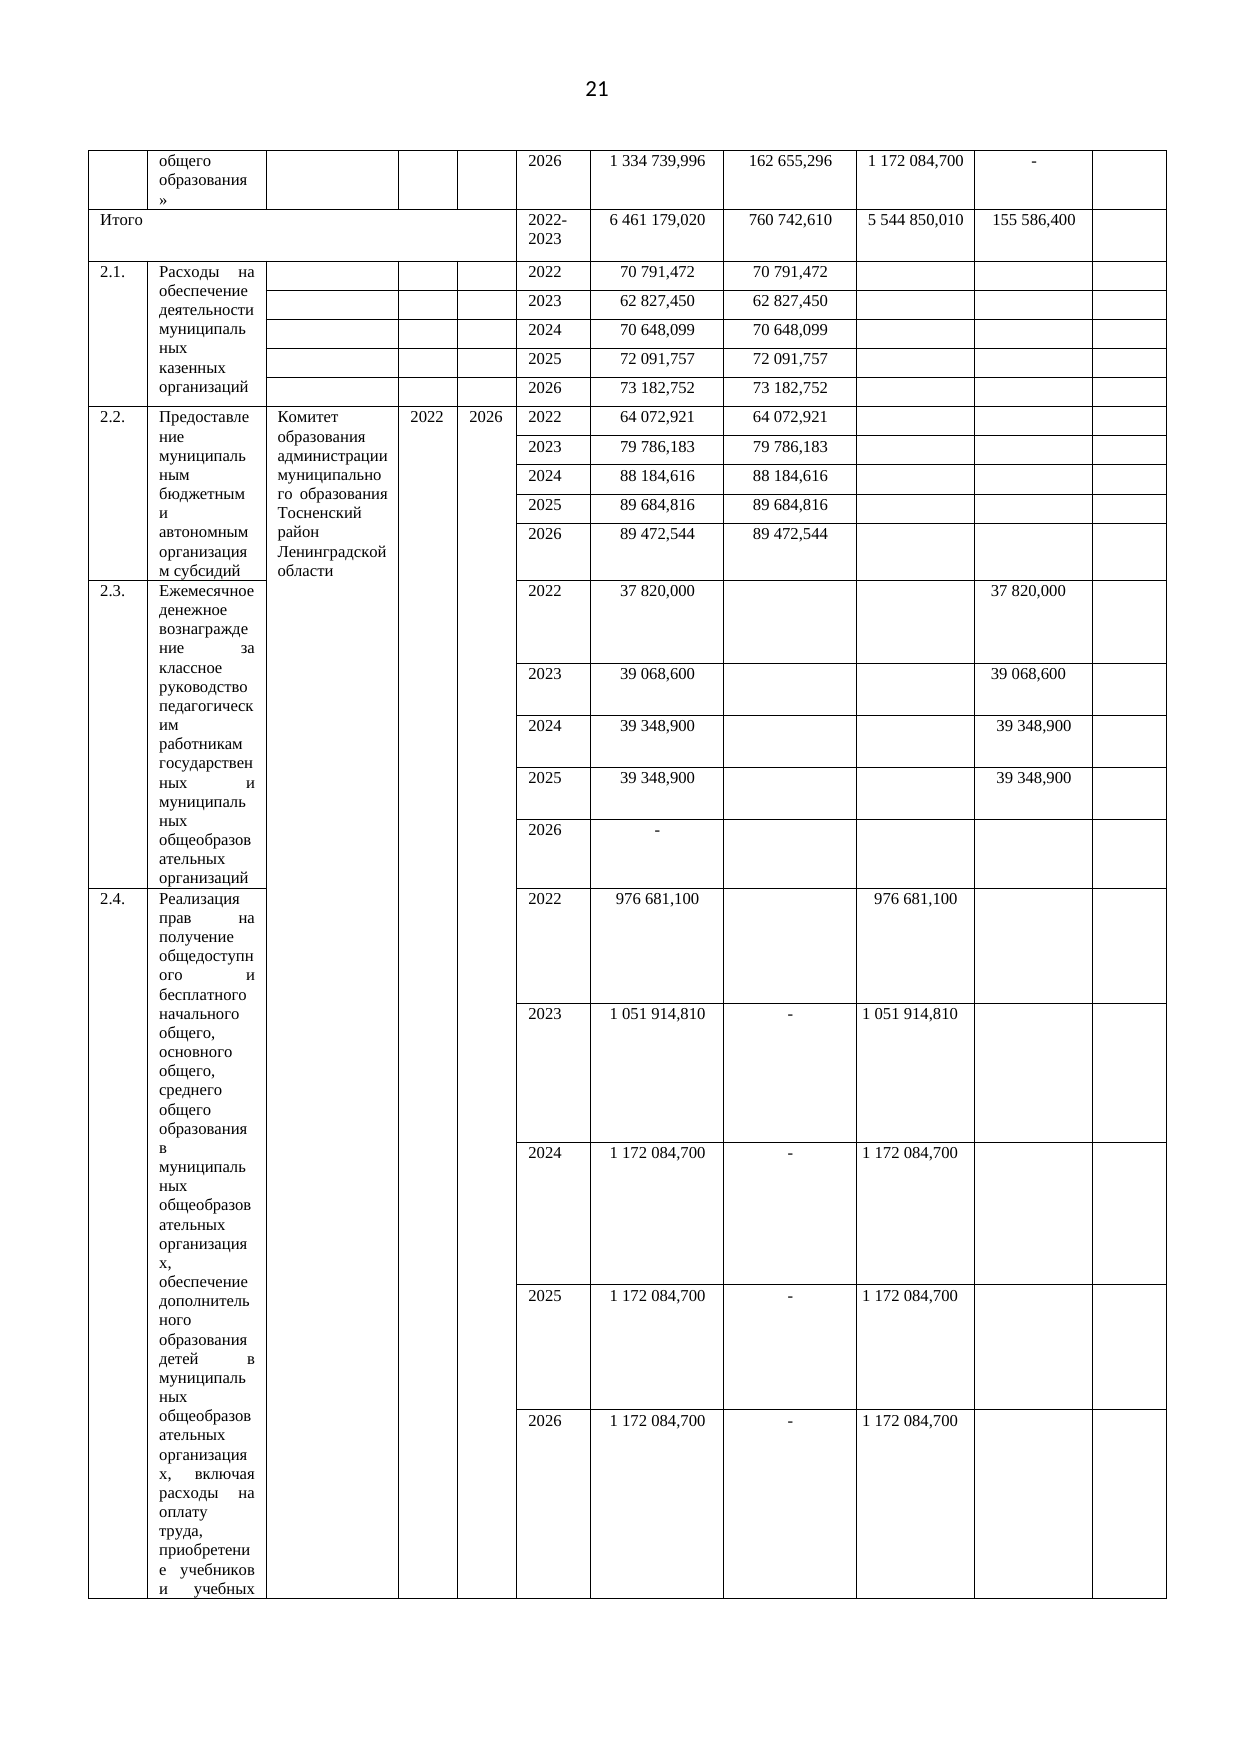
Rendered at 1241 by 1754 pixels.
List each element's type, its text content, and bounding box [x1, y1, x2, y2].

table_cell [1093, 1410, 1166, 1598]
table_cell Реализация прав на получение общедоступного и бесплатного начального общего, основного общего, среднего общего образования в муниципальных общеобразовательных организациях, обеспечение дополнительного образования детей в муниципальных общеобразовательных организациях, включая расходы на оплату труда, приобретение учебников и учебных пособий, средств обучения (за исключением расходов на содержание зданий и оплату коммунальных услуг) [148, 889, 266, 1598]
table_cell 2026 [458, 407, 516, 1598]
table_cell 2023 [517, 436, 590, 464]
table_cell [857, 436, 974, 464]
table_cell 2022 [517, 407, 590, 435]
table_cell [975, 1143, 1092, 1284]
table_cell [267, 349, 398, 377]
table_cell 89 684,816 [724, 495, 856, 522]
table_cell 1 051 914,810 [857, 1004, 974, 1142]
table_cell 39 348,900 [975, 768, 1092, 818]
table_cell Расходы на обеспечение деятельности муниципальных казенных организаций [148, 262, 266, 406]
table_cell [458, 320, 516, 348]
table_cell [975, 1004, 1092, 1142]
table_cell [1093, 1004, 1166, 1142]
table_cell [399, 291, 457, 319]
table_cell 1 172 084,700 [591, 1410, 723, 1598]
table_cell [458, 151, 516, 208]
table_cell 2023 [517, 291, 590, 319]
table_cell [1093, 378, 1166, 406]
table_cell [1093, 465, 1166, 493]
table_cell [857, 495, 974, 522]
table_cell 39 348,900 [591, 716, 723, 767]
table_cell [267, 151, 398, 208]
table_cell [975, 262, 1092, 289]
table_cell [1093, 262, 1166, 289]
table_cell [1093, 768, 1166, 818]
table_cell [975, 820, 1092, 887]
table_cell 37 820,000 [975, 581, 1092, 663]
table_cell [975, 889, 1092, 1003]
table_cell Ежемесячное денежное вознаграждение за классное руководство педагогическим работникам государственных и муниципальных общеобразовательных организаций [148, 581, 266, 887]
table_cell 70 791,472 [591, 262, 723, 289]
table_cell 89 684,816 [591, 495, 723, 522]
table_cell 37 820,000 [591, 581, 723, 663]
table_cell [975, 1285, 1092, 1409]
table_cell [857, 465, 974, 493]
table_cell 2025 [517, 1285, 590, 1409]
table_cell 1 172 084,700 [857, 1285, 974, 1409]
table_cell Комитет образования администрации муниципального образования Тосненский район Ленинградской области [267, 407, 398, 1598]
table_cell 64 072,921 [591, 407, 723, 435]
table_cell 2024 [517, 465, 590, 493]
table_cell [399, 262, 457, 289]
table_cell 2.2. [89, 407, 147, 580]
table_cell 2.3. [89, 581, 147, 887]
table_cell [399, 320, 457, 348]
table_cell [399, 349, 457, 377]
table_cell 2026 [517, 1410, 590, 1598]
table_cell 1 172 084,700 [857, 1143, 974, 1284]
table_cell 39 348,900 [591, 768, 723, 818]
table_cell Итого [89, 210, 516, 261]
table_cell [857, 524, 974, 580]
table_cell [975, 407, 1092, 435]
table_cell 70 791,472 [724, 262, 856, 289]
table_cell [724, 716, 856, 767]
table_cell 70 648,099 [724, 320, 856, 348]
table_cell 1 172 084,700 [591, 1285, 723, 1409]
table_cell 760 742,610 [724, 210, 856, 261]
table_cell [1093, 889, 1166, 1003]
table_cell 1 172 084,700 [857, 151, 974, 208]
table_cell [1093, 716, 1166, 767]
table_cell 1 051 914,810 [591, 1004, 723, 1142]
table_cell 2026 [517, 820, 590, 887]
table_cell 2024 [517, 1143, 590, 1284]
table_cell - [975, 151, 1092, 208]
table_cell 73 182,752 [724, 378, 856, 406]
table_cell [1093, 495, 1166, 522]
table_cell [857, 407, 974, 435]
table_cell 2023 [517, 664, 590, 714]
table_cell 976 681,100 [857, 889, 974, 1003]
table_cell [267, 320, 398, 348]
table_cell 1 172 084,700 [591, 1143, 723, 1284]
table_cell 2022 [517, 581, 590, 663]
table_cell [857, 349, 974, 377]
table_cell 2026 [517, 151, 590, 208]
table_cell 2026 [517, 378, 590, 406]
table_cell [458, 262, 516, 289]
table_cell [975, 465, 1092, 493]
table_cell 2.4. [89, 889, 147, 1598]
table_cell [975, 436, 1092, 464]
table_cell [1093, 1285, 1166, 1409]
table_cell [1093, 210, 1166, 261]
table_cell 6 461 179,020 [591, 210, 723, 261]
table_cell 2026 [517, 524, 590, 580]
table_cell - [724, 1143, 856, 1284]
table_cell 88 184,616 [724, 465, 856, 493]
table_cell [1093, 436, 1166, 464]
table_cell [399, 151, 457, 208]
table_cell 2022 [517, 889, 590, 1003]
table_cell [267, 291, 398, 319]
table_cell [1093, 820, 1166, 887]
table_cell [857, 581, 974, 663]
table_cell - [591, 820, 723, 887]
table_cell [975, 291, 1092, 319]
table_cell [975, 349, 1092, 377]
table_cell 64 072,921 [724, 407, 856, 435]
table_cell 2024 [517, 320, 590, 348]
table_cell [1093, 291, 1166, 319]
table_cell 2.1. [89, 262, 147, 406]
table_cell [1093, 1143, 1166, 1284]
table_cell - [724, 1410, 856, 1598]
table_cell 155 586,400 [975, 210, 1092, 261]
table_cell 39 068,600 [591, 664, 723, 714]
table_cell 162 655,296 [724, 151, 856, 208]
table_cell 72 091,757 [724, 349, 856, 377]
table_cell [857, 320, 974, 348]
table_cell 5 544 850,010 [857, 210, 974, 261]
table_cell 2025 [517, 768, 590, 818]
table_cell [458, 291, 516, 319]
table_cell 2022 [399, 407, 457, 1598]
table_cell [458, 349, 516, 377]
table_cell [724, 820, 856, 887]
table_cell 88 184,616 [591, 465, 723, 493]
table_cell [724, 768, 856, 818]
table_cell 2024 [517, 716, 590, 767]
table_cell Предоставление муниципальным бюджетным и автономным организациям субсидий [148, 407, 266, 580]
table_cell - [724, 1285, 856, 1409]
table_cell [399, 378, 457, 406]
table_cell [724, 664, 856, 714]
table_cell [857, 820, 974, 887]
table_cell 73 182,752 [591, 378, 723, 406]
table_cell 39 068,600 [975, 664, 1092, 714]
table_cell [1093, 320, 1166, 348]
table_cell [857, 716, 974, 767]
table_cell 79 786,183 [591, 436, 723, 464]
table_cell 62 827,450 [591, 291, 723, 319]
table_cell 2023 [517, 1004, 590, 1142]
table_cell [458, 378, 516, 406]
table_cell [975, 320, 1092, 348]
table_cell [724, 889, 856, 1003]
table_cell [1093, 407, 1166, 435]
table_cell [267, 262, 398, 289]
table_cell [1093, 151, 1166, 208]
table_cell [857, 768, 974, 818]
table_cell 2022 [517, 262, 590, 289]
table_cell [1093, 524, 1166, 580]
table_cell - [724, 1004, 856, 1142]
table_cell [857, 262, 974, 289]
table_cell [975, 1410, 1092, 1598]
table_cell [975, 495, 1092, 522]
table_cell 70 648,099 [591, 320, 723, 348]
table_cell [267, 378, 398, 406]
table_cell [857, 378, 974, 406]
table_cell 72 091,757 [591, 349, 723, 377]
table_cell 2025 [517, 349, 590, 377]
table_cell 976 681,100 [591, 889, 723, 1003]
table_cell 79 786,183 [724, 436, 856, 464]
table_cell [857, 291, 974, 319]
table_cell 62 827,450 [724, 291, 856, 319]
table_cell [975, 524, 1092, 580]
table_cell [1093, 581, 1166, 663]
table_cell [975, 378, 1092, 406]
table_cell 2022-2023 [517, 210, 590, 261]
table_cell [1093, 664, 1166, 714]
table_cell [857, 664, 974, 714]
table_cell 89 472,544 [724, 524, 856, 580]
table_cell 89 472,544 [591, 524, 723, 580]
table_cell [1093, 349, 1166, 377]
table_cell 39 348,900 [975, 716, 1092, 767]
table_cell 2025 [517, 495, 590, 522]
table_cell 1 334 739,996 [591, 151, 723, 208]
table_cell [724, 581, 856, 663]
table_cell 1 172 084,700 [857, 1410, 974, 1598]
